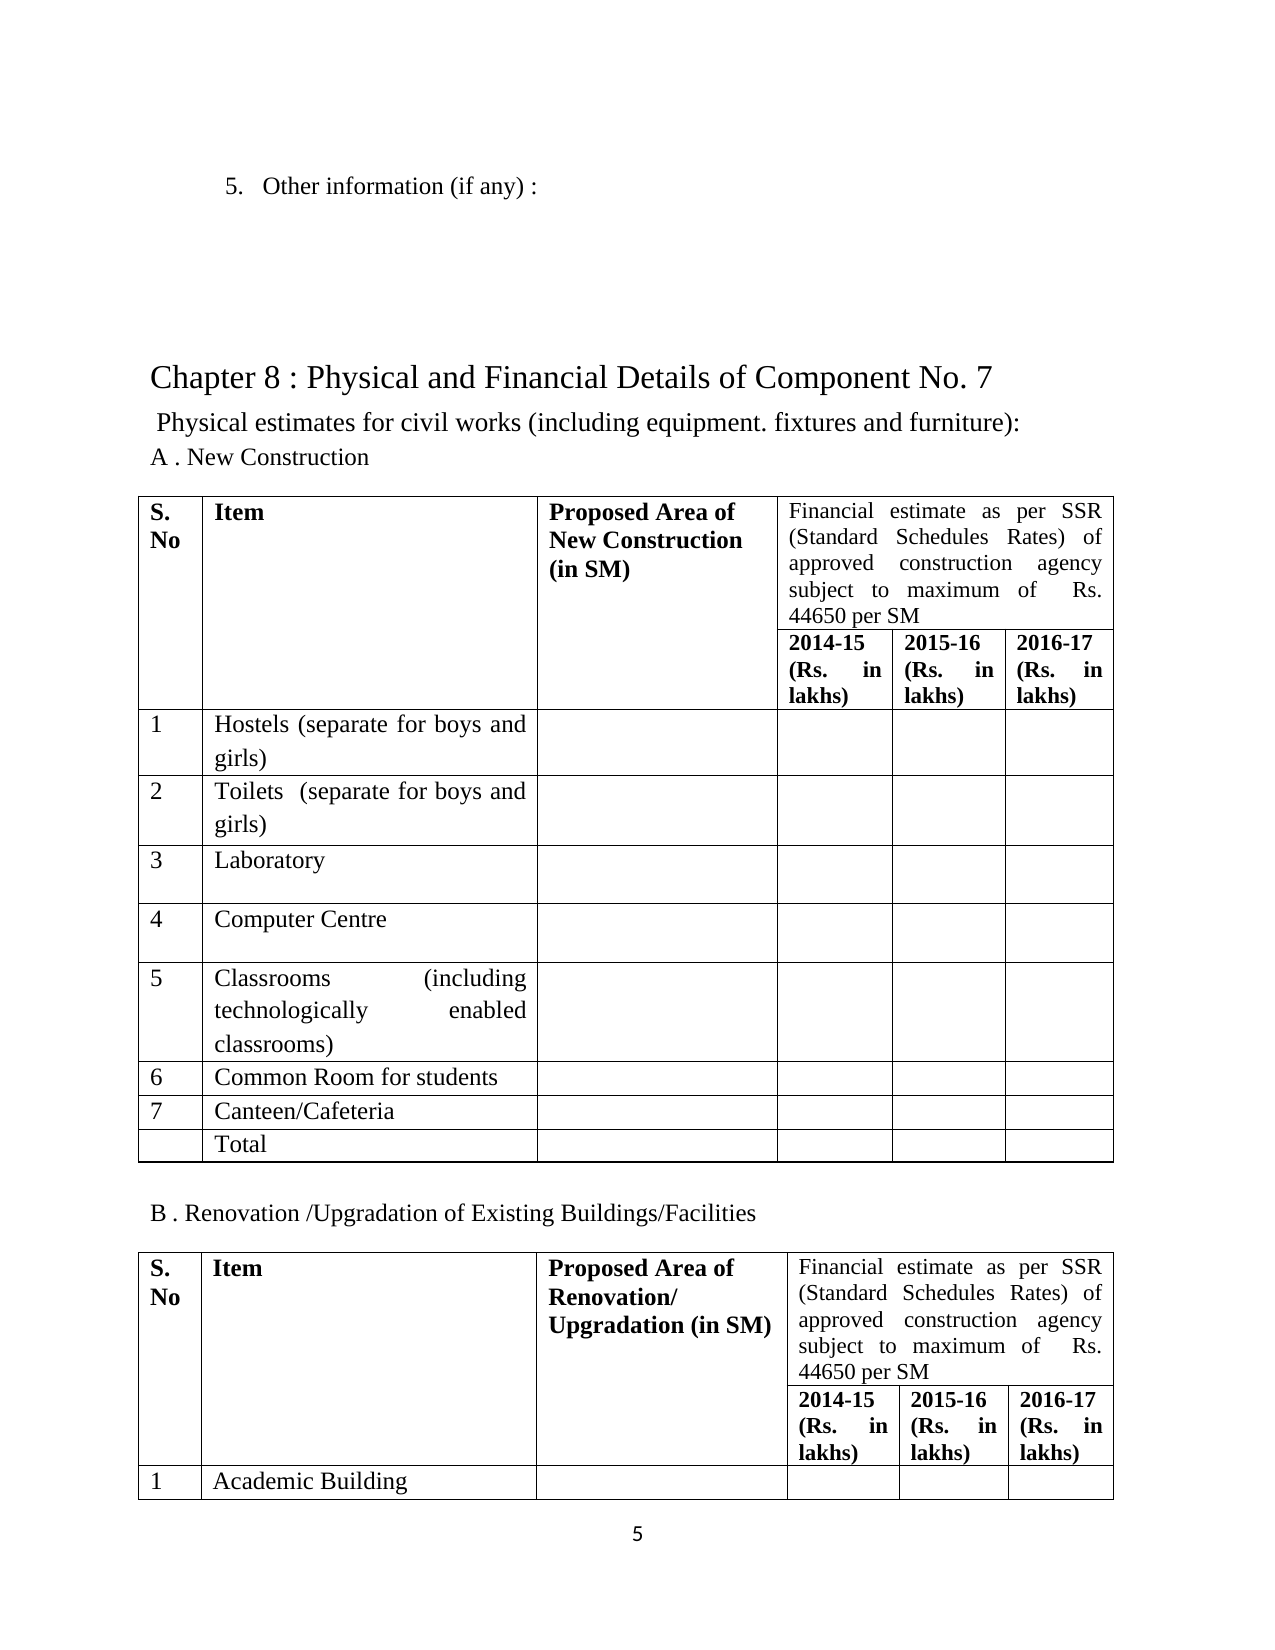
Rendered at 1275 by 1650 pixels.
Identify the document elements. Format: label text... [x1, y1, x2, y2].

table_cell 7 [139, 1096, 202, 1128]
table_cell [537, 1466, 787, 1498]
table_cell [538, 963, 777, 1061]
subtitle Chapter 8 : Physical and Financial Details of Component No. 7 [150, 358, 1125, 396]
table_header Financial estimate as per SSR (Standard Schedules Rates) of approved construction agency subject to maximum of Rs. 44650 per SM [778, 497, 1113, 628]
table_cell Common Room for students [203, 1062, 537, 1095]
table_cell [538, 1096, 777, 1128]
table_cell 2015-16 (Rs. in lakhs) [900, 1386, 1008, 1465]
table_cell 2014-15 (Rs. in lakhs) [788, 1386, 899, 1465]
table_cell [778, 1096, 892, 1128]
table_cell 4 [139, 904, 202, 962]
table_header Item [202, 1253, 536, 1465]
table_cell [139, 1130, 202, 1161]
list Other information (if any) : [225, 171, 1125, 200]
table_cell Laboratory [203, 846, 537, 903]
table_cell Classrooms (including technologically enabled classrooms) [203, 963, 537, 1061]
table_cell [1006, 963, 1113, 1061]
table_cell [778, 904, 892, 962]
table_cell 1 [139, 710, 202, 775]
table_cell Computer Centre [203, 904, 537, 962]
table_cell 2016-17 (Rs. in lakhs) [1009, 1386, 1113, 1465]
table_cell [788, 1466, 899, 1498]
table_cell [1006, 776, 1113, 844]
table_cell Canteen/Cafeteria [203, 1096, 537, 1128]
table_cell [1006, 1062, 1113, 1095]
text A . New Construction [150, 442, 1125, 471]
table_cell [893, 1062, 1005, 1095]
table_cell 2016-17 (Rs. in lakhs) [1006, 630, 1113, 708]
table_cell [778, 776, 892, 844]
table_header S. No [139, 1253, 201, 1465]
table_cell [1006, 1096, 1113, 1128]
table_cell 6 [139, 1062, 202, 1095]
table_cell [538, 904, 777, 962]
table_header Proposed Area of New Construction (in SM) [538, 497, 777, 708]
table_header Proposed Area of Renovation/ Upgradation (in SM) [537, 1253, 787, 1465]
table_cell 1 [139, 1466, 201, 1498]
table_cell [778, 1130, 892, 1161]
table_cell [1006, 1130, 1113, 1161]
table_cell 2 [139, 776, 202, 844]
table_cell [893, 776, 1005, 844]
table_cell [893, 963, 1005, 1061]
table_cell 3 [139, 846, 202, 903]
text B . Renovation /Upgradation of Existing Buildings/Facilities [150, 1198, 1125, 1227]
table_cell [778, 710, 892, 775]
table_cell [893, 846, 1005, 903]
table_cell [1009, 1466, 1113, 1498]
table_cell 5 [139, 963, 202, 1061]
table_cell [1006, 710, 1113, 775]
table_cell Toilets (separate for boys and girls) [203, 776, 537, 844]
table_cell [893, 710, 1005, 775]
table_cell Total [203, 1130, 537, 1161]
table_cell [900, 1466, 1008, 1498]
table_cell Academic Building [202, 1466, 536, 1498]
table_cell 2015-16 (Rs. in lakhs) [893, 630, 1005, 708]
table_cell [538, 776, 777, 844]
table_header Item [203, 497, 537, 708]
subtitle Physical estimates for civil works (including equipment. fixtures and furniture): [156, 406, 1125, 437]
table_header S. No [139, 497, 202, 708]
table_cell [538, 710, 777, 775]
table_cell Hostels (separate for boys and girls) [203, 710, 537, 775]
table_cell [538, 1062, 777, 1095]
table_cell [778, 1062, 892, 1095]
table_cell [893, 904, 1005, 962]
table_cell [778, 963, 892, 1061]
table_cell 2014-15 (Rs. in lakhs) [778, 630, 892, 708]
table_cell [778, 846, 892, 903]
table_cell [538, 846, 777, 903]
table_cell [538, 1130, 777, 1161]
table_cell [893, 1096, 1005, 1128]
table_cell [893, 1130, 1005, 1161]
table_cell [1006, 904, 1113, 962]
table_cell [1006, 846, 1113, 903]
table_header Financial estimate as per SSR (Standard Schedules Rates) of approved construction agency subject to maximum of Rs. 44650 per SM [788, 1253, 1113, 1385]
